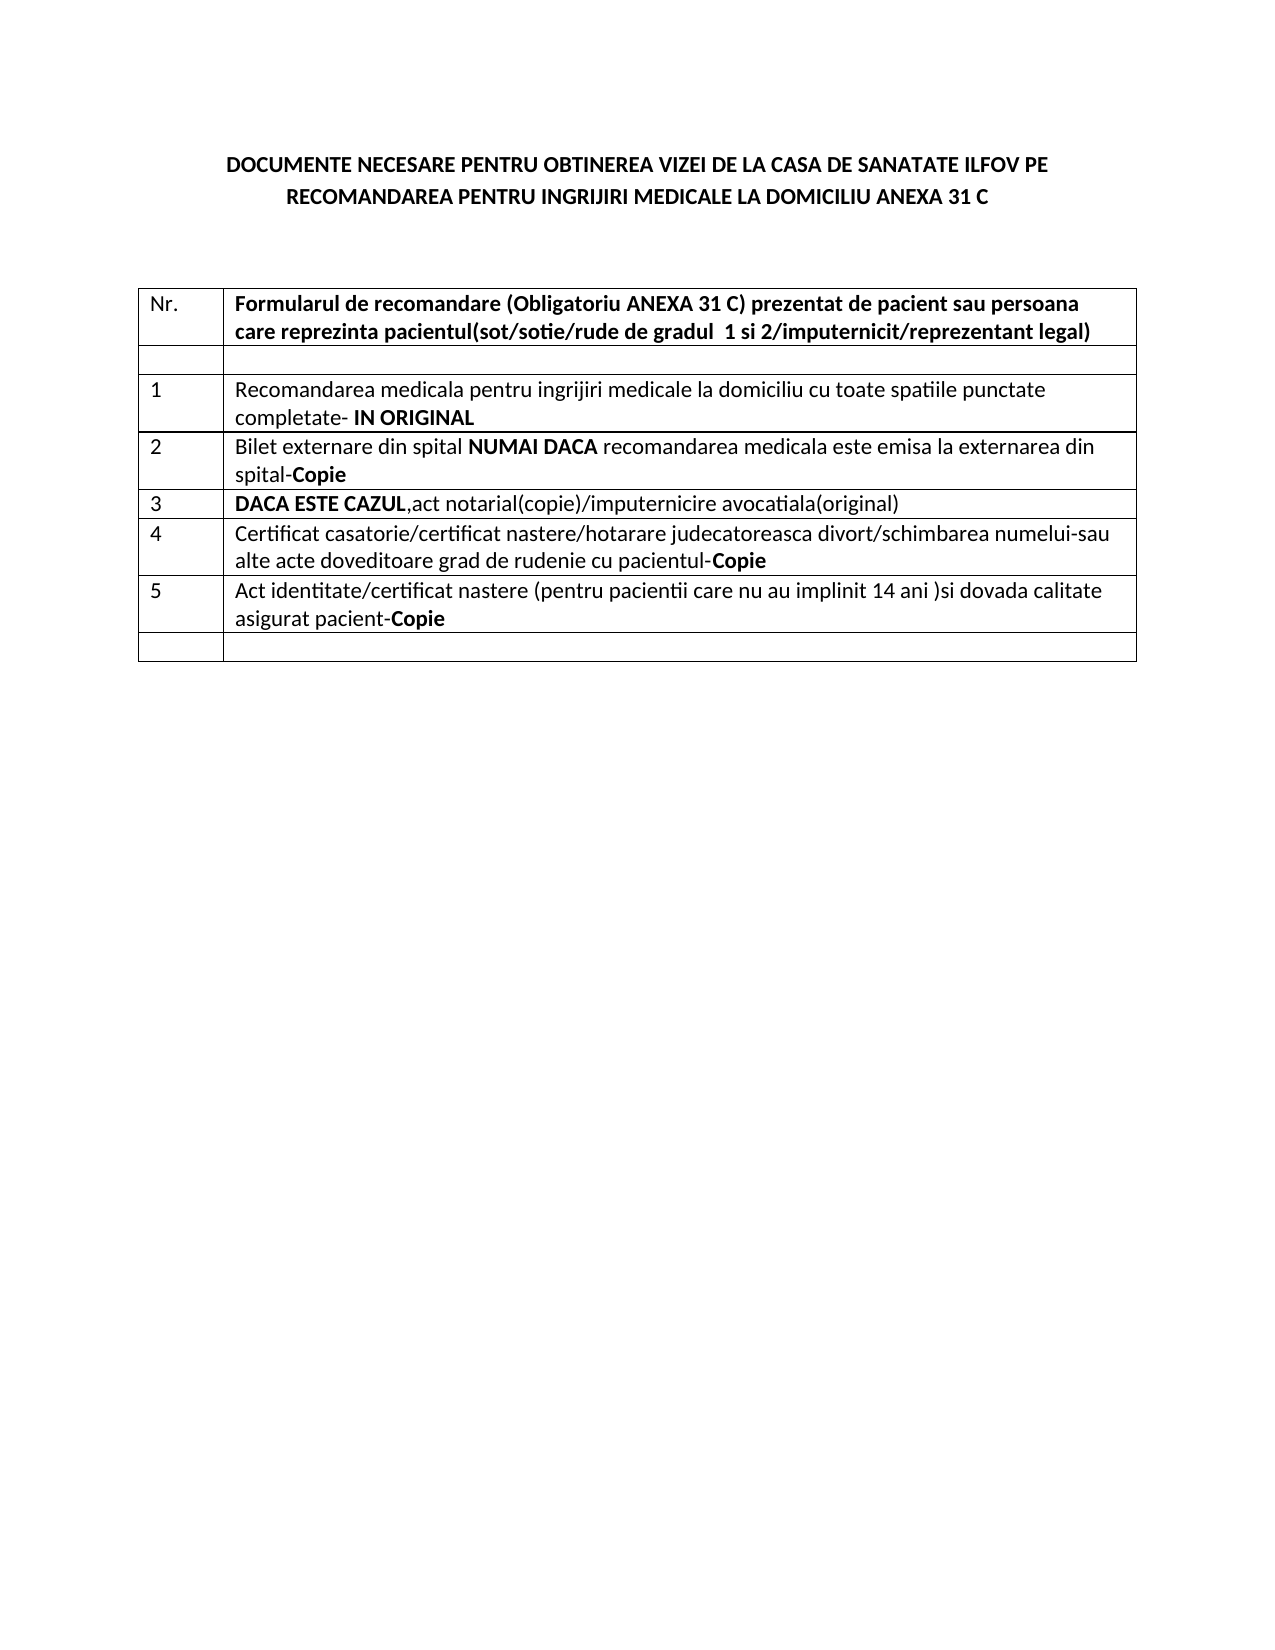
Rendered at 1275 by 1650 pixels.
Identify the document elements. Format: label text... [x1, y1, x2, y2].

table_cell 5 [139, 576, 223, 632]
table_cell DACA ESTE CAZUL,act notarial(copie)/imputernicire avocatiala(original) [224, 490, 1136, 518]
table_cell [224, 346, 1136, 374]
table_cell Bilet externare din spital NUMAI DACA recomandarea medicala este emisa la externarea din spital-Copie [224, 433, 1136, 488]
table_cell [139, 346, 223, 374]
table_cell Certificat casatorie/certificat nastere/hotarare judecatoreasca divort/schimbarea numelui-sau alte acte doveditoare grad de rudenie cu pacientul-Copie [224, 519, 1136, 575]
text DOCUMENTE NECESARE PENTRU OBTINEREA VIZEI DE LA CASA DE SANATATE ILFOV PE RECOMANDAREA PENTRU INGRIJIRI MEDICALE LA DOMICILIU ANEXA 31 C [150, 150, 1125, 210]
table_cell 4 [139, 519, 223, 575]
table_cell 2 [139, 433, 223, 488]
table_cell 1 [139, 375, 223, 431]
table_cell Act identitate/certificat nastere (pentru pacientii care nu au implinit 14 ani )si dovada calitate asigurat pacient-Copie [224, 576, 1136, 632]
table_cell Recomandarea medicala pentru ingrijiri medicale la domiciliu cu toate spatiile punctate completate- IN ORIGINAL [224, 375, 1136, 431]
table_cell [139, 633, 223, 661]
table_cell [224, 633, 1136, 661]
table_header Nr. [139, 289, 223, 345]
table_cell 3 [139, 490, 223, 518]
table_header Formularul de recomandare (Obligatoriu ANEXA 31 C) prezentat de pacient sau persoana care reprezinta pacientul(sot/sotie/rude de gradul 1 si 2/imputernicit/reprezentant legal) [224, 289, 1136, 345]
